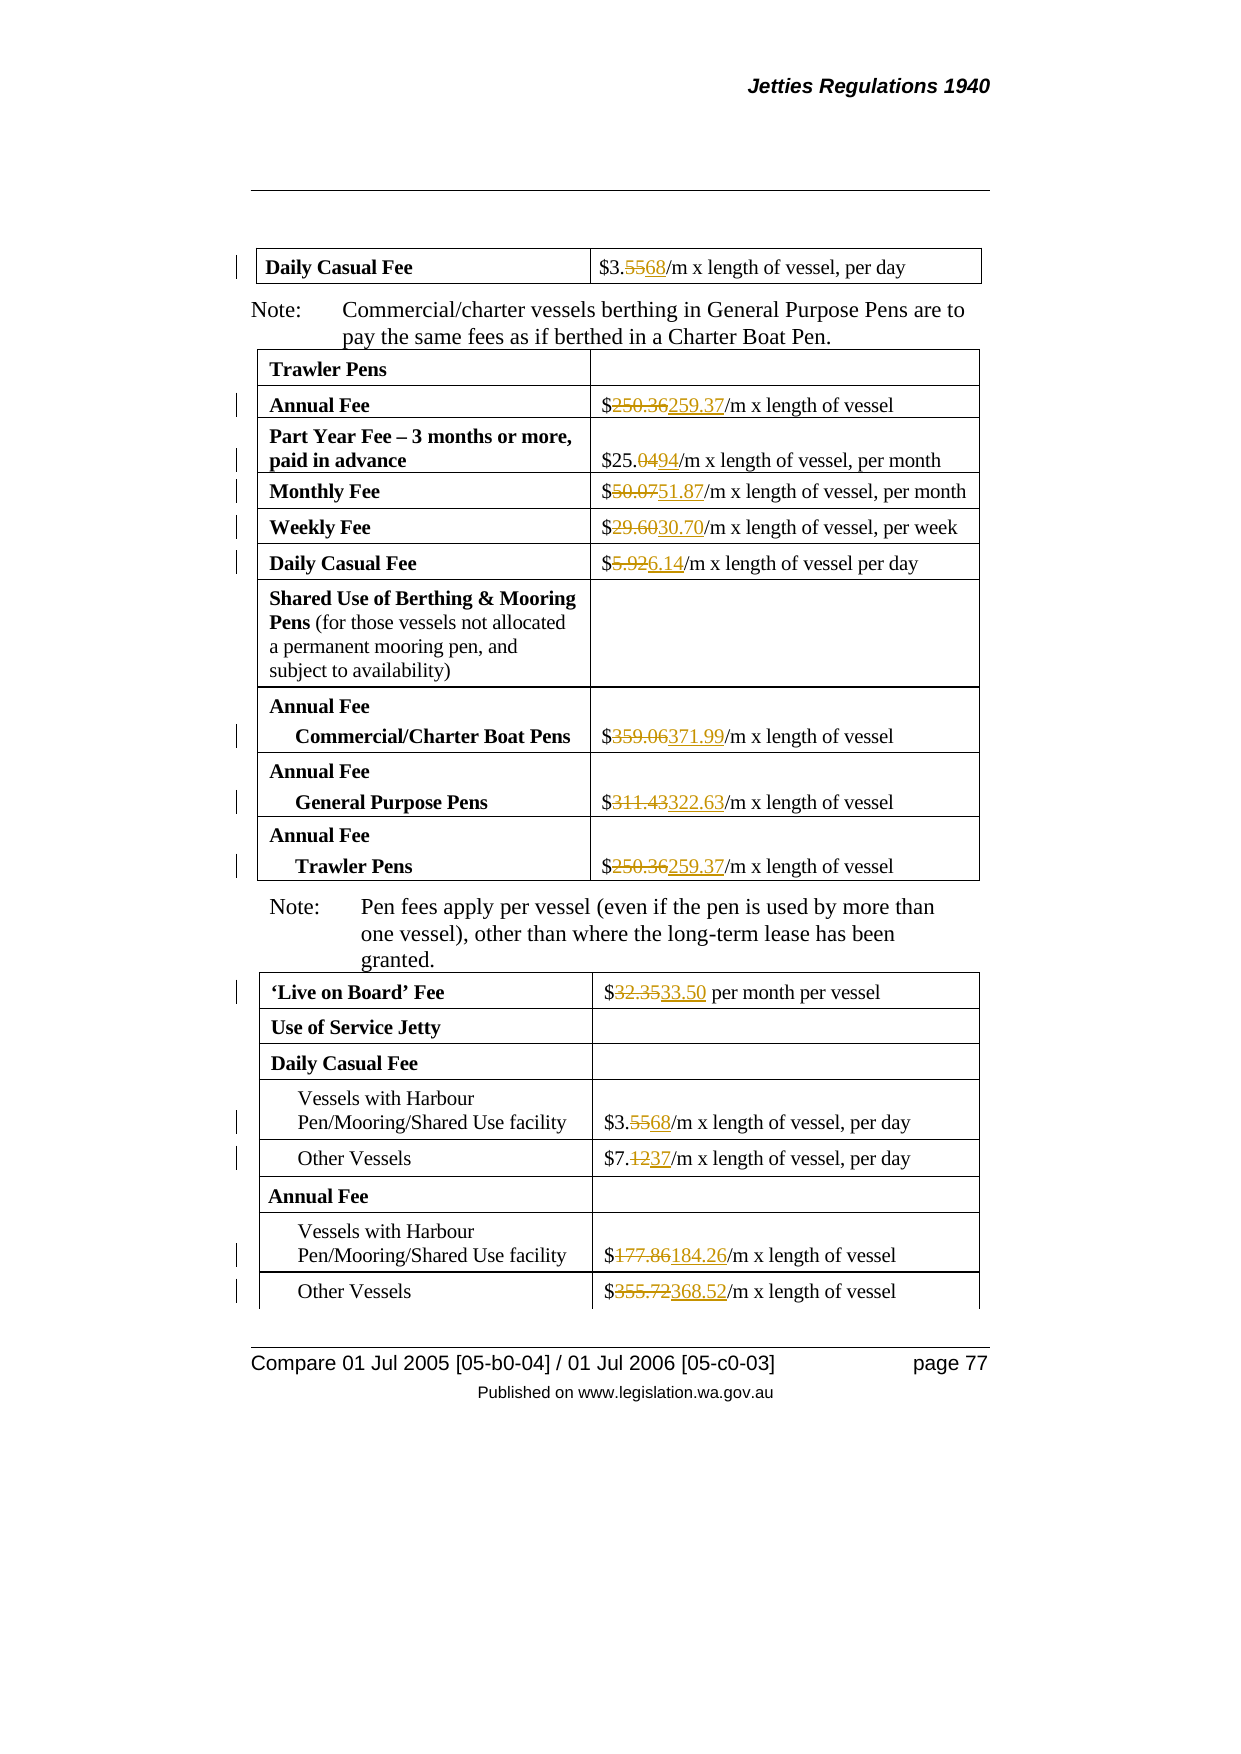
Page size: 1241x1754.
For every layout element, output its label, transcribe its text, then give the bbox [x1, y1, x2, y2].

table_cell $3./m x length of vessel, per day [591, 249, 981, 283]
table_cell [593, 1044, 979, 1079]
table_cell $/m x length of vessel per day [591, 544, 979, 579]
table_cell Daily Casual Fee [260, 1044, 592, 1079]
table_cell $3./m x length of vessel, per day [593, 1080, 979, 1138]
table_cell $ per month per vessel [593, 973, 979, 1008]
table_cell Note: Pen fees apply per vessel (even if the pen is used by more than one vessel), other than where the long-term lease has been granted. [258, 881, 979, 972]
table_cell Monthly Fee [258, 473, 590, 508]
table_cell $/m x length of vessel [591, 386, 979, 417]
text Note: Commercial/charter vessels berthing in General Purpose Pens are to pay the same fees as if berthed in a Charter Boat Pen. [251, 297, 990, 349]
table_cell ‘Live on Board’ Fee [260, 973, 592, 1008]
table_cell [593, 1009, 979, 1043]
table_cell Other Vessels [260, 1273, 592, 1309]
table_cell Annual Fee General Purpose Pens [258, 753, 590, 816]
table_cell $/m x length of vessel [593, 1213, 979, 1271]
table_cell Part Year Fee – 3 months or more, paid in advance [258, 418, 590, 472]
table_cell Daily Casual Fee [258, 544, 590, 579]
table_cell $/m x length of vessel, per month [591, 473, 979, 508]
table_cell Vessels with Harbour Pen/Mooring/Shared Use facility [260, 1213, 592, 1271]
table_cell Shared Use of Berthing & Mooring Pens (for those vessels not allocated a permanent mooring pen, and subject to availability) [258, 580, 590, 686]
table_cell $/m x length of vessel [591, 817, 979, 880]
table_cell Annual Fee Trawler Pens [258, 817, 590, 880]
table_cell Other Vessels [260, 1140, 592, 1176]
table_cell $/m x length of vessel, per week [591, 509, 979, 543]
table_cell $/m x length of vessel [591, 753, 979, 816]
table_cell [591, 580, 979, 686]
table_cell Annual Fee Commercial/Charter Boat Pens [258, 688, 590, 752]
table_cell Vessels with Harbour Pen/Mooring/Shared Use facility [260, 1080, 592, 1138]
table_cell Annual Fee [260, 1177, 592, 1212]
table_cell $/m x length of vessel [591, 688, 979, 752]
table_header Trawler Pens [258, 350, 590, 385]
table_cell Weekly Fee [258, 509, 590, 543]
table_cell Daily Casual Fee [257, 249, 590, 283]
table_cell $7./m x length of vessel, per day [593, 1140, 979, 1176]
table_cell [593, 1177, 979, 1212]
table_header [591, 350, 979, 385]
table_cell Annual Fee [258, 386, 590, 417]
table_cell $25./m x length of vessel, per month [591, 418, 979, 472]
table_cell Use of Service Jetty [260, 1009, 592, 1043]
table_cell $/m x length of vessel [593, 1273, 979, 1309]
